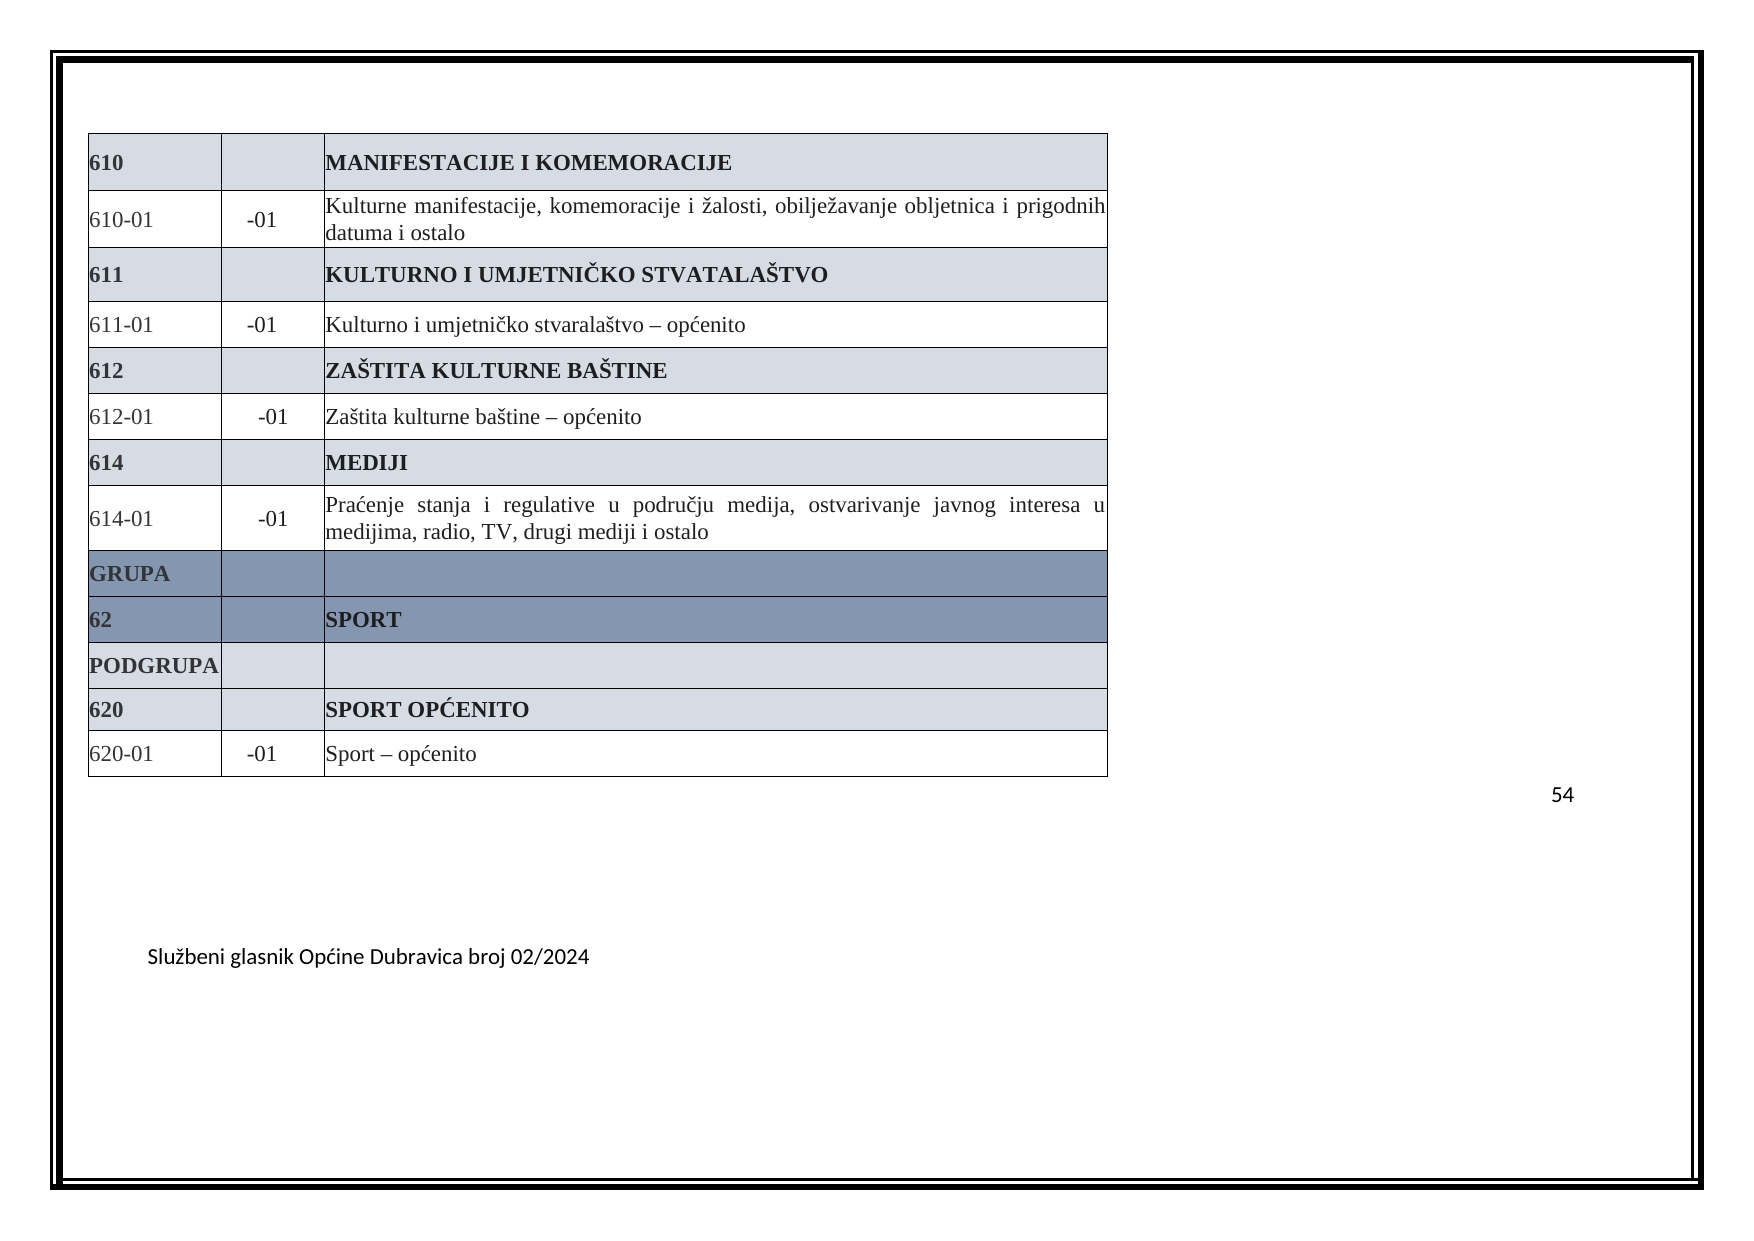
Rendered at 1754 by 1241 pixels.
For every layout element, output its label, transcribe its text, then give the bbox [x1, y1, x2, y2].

table_cell 610 [89, 134, 221, 190]
table_cell GRUPA [89, 551, 221, 596]
table_cell -01 [222, 191, 324, 247]
table_cell 620 [89, 689, 221, 730]
table_cell Kulturno i umjetničko stvaralaštvo – općenito [325, 302, 1107, 347]
table_cell 611-01 [89, 302, 221, 347]
table_cell MANIFESTACIJE I KOMEMORACIJE [325, 134, 1107, 190]
table_cell 610-01 [89, 191, 221, 247]
table_cell [222, 551, 324, 596]
table_cell -01 [222, 302, 324, 347]
table_cell [222, 248, 324, 301]
table_cell 614 [89, 440, 221, 485]
table_cell 62 [89, 597, 221, 642]
table_cell MEDIJI [325, 440, 1107, 485]
table_cell 612-01 [89, 394, 221, 439]
table_cell [325, 551, 1107, 596]
table_cell 612 [89, 348, 221, 393]
table_cell [222, 597, 324, 642]
table_cell [222, 348, 324, 393]
table_cell [222, 134, 324, 190]
table_cell Kulturne manifestacije, komemoracije i žalosti, obilježavanje obljetnica i prigodnih datuma i ostalo [325, 191, 1107, 247]
table_cell Praćenje stanja i regulative u području medija, ostvarivanje javnog interesa u medijima, radio, TV, drugi mediji i ostalo [325, 486, 1107, 549]
table_cell PODGRUPA [89, 643, 221, 688]
table_cell 614-01 [89, 486, 221, 549]
table_cell [222, 440, 324, 485]
table_cell Sport – općenito [325, 731, 1107, 776]
table_cell -01 [222, 486, 324, 549]
table_cell 620-01 [89, 731, 221, 776]
table_cell ZAŠTITA KULTURNE BAŠTINE [325, 348, 1107, 393]
table_cell -01 [222, 731, 324, 776]
table_cell Zaštita kulturne baštine – općenito [325, 394, 1107, 439]
table_cell KULTURNO I UMJETNIČKO STVATALAŠTVO [325, 248, 1107, 301]
table_cell -01 [222, 394, 324, 439]
table_cell SPORT [325, 597, 1107, 642]
table_cell [325, 643, 1107, 688]
table_cell [222, 689, 324, 730]
table_cell SPORT OPĆENITO [325, 689, 1107, 730]
table_cell 611 [89, 248, 221, 301]
table_cell [222, 643, 324, 688]
